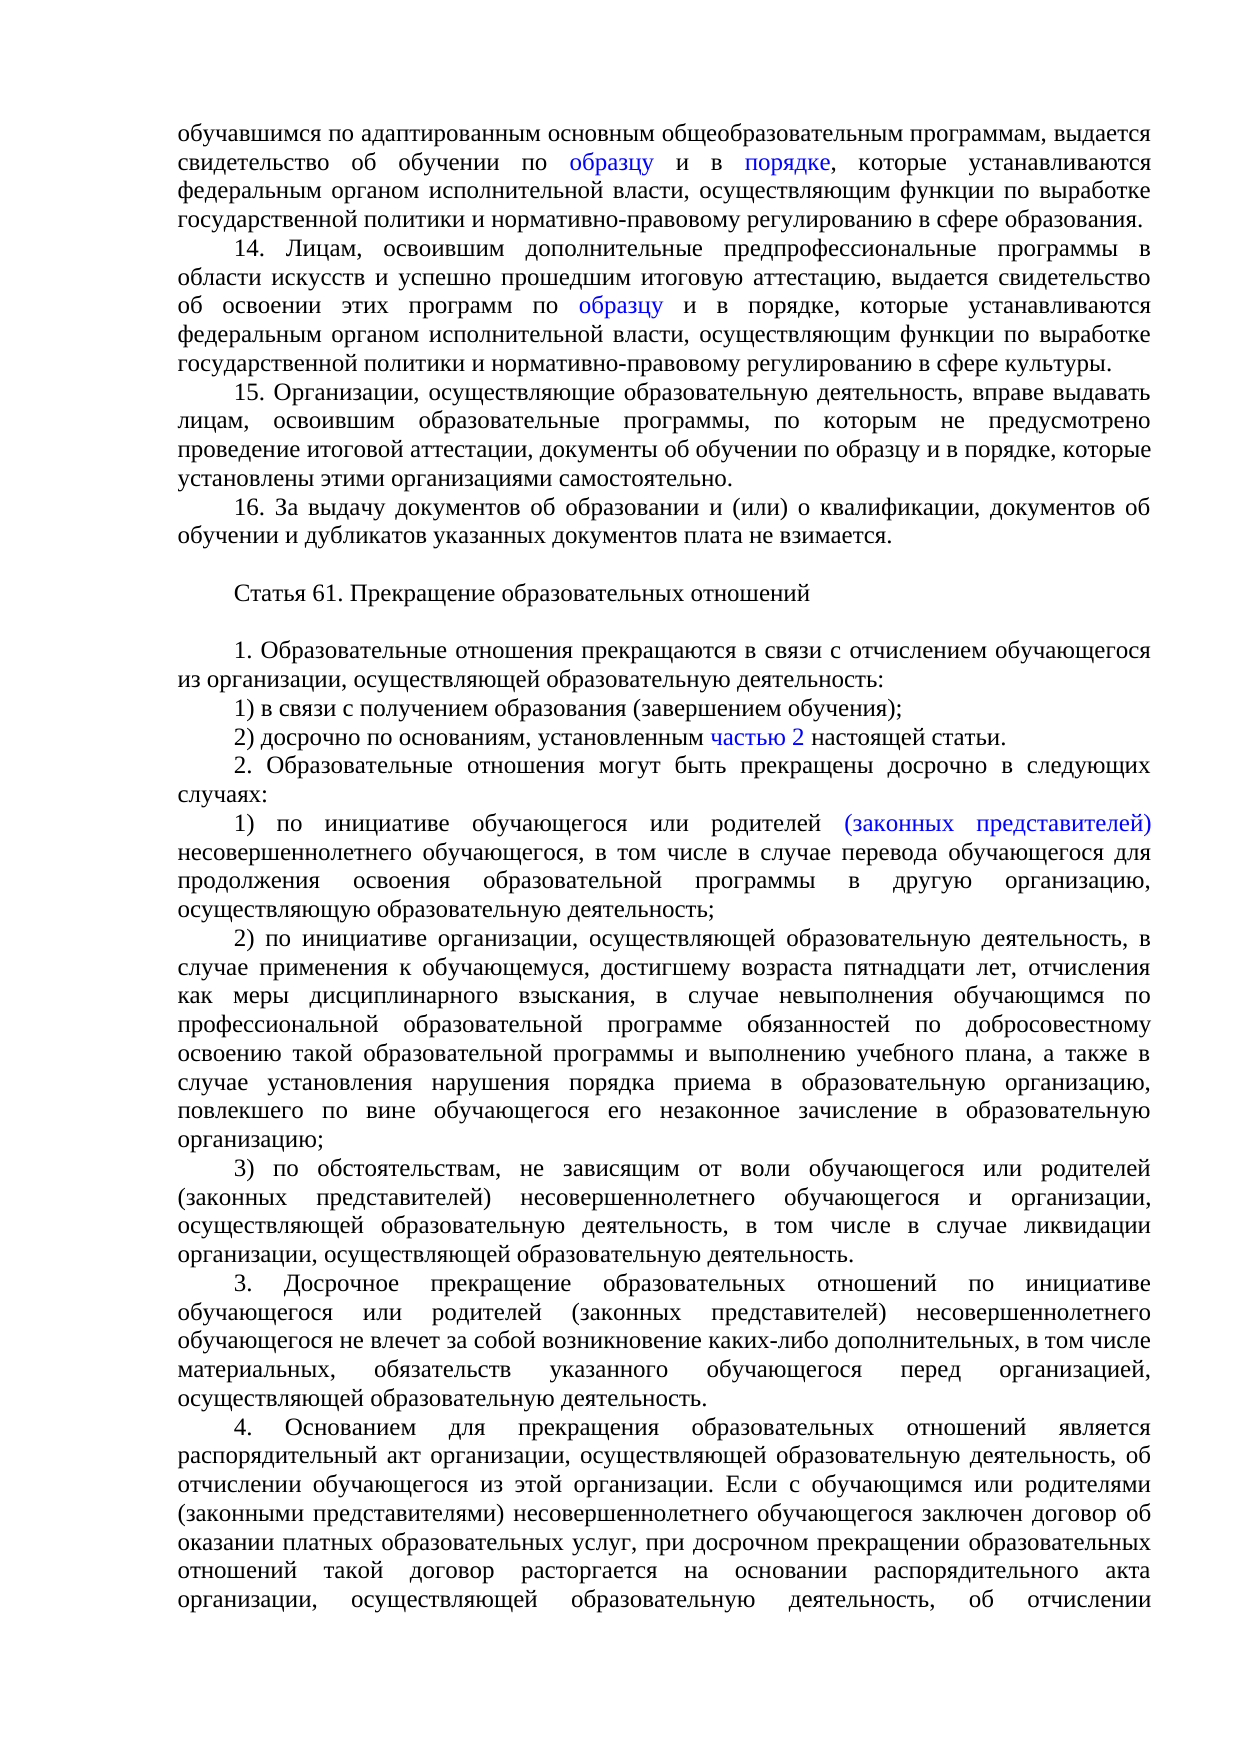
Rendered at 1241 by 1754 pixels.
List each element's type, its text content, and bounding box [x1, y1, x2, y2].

text 1) в связи с получением образования (завершением обучения); [177, 693, 1152, 722]
text 2) по инициативе организации, осуществляющей образовательную деятельность, в случае применения к обучающемуся, достигшему возраста пятнадцати лет, отчисления как меры дисциплинарного взыскания, в случае невыполнения обучающимся по профессиональной образовательной программе обязанностей по добросовестному освоению такой образовательной программы и выполнению учебного плана, а также в случае установления нарушения порядка приема в образовательную организацию, повлекшего по вине обучающегося его незаконное зачисление в образовательную организацию; [177, 923, 1152, 1153]
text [177, 118, 1152, 233]
text 1. Образовательные отношения прекращаются в связи с отчислением обучающегося из организации, осуществляющей образовательную деятельность: [177, 636, 1152, 693]
text 2. Образовательные отношения могут быть прекращены досрочно в следующих случаях: [177, 751, 1152, 808]
text 2) досрочно по основаниям, установленным частью 2 настоящей статьи. [177, 722, 1152, 751]
text 1) по инициативе обучающегося или родителей (законных представителей) несовершеннолетнего обучающегося, в том числе в случае перевода обучающегося для продолжения освоения образовательной программы в другую организацию, осуществляющую образовательную деятельность; [177, 808, 1152, 923]
text Статья 61. Прекращение образовательных отношений [177, 578, 1152, 607]
text 3) по обстоятельствам, не зависящим от воли обучающегося или родителей (законных представителей) несовершеннолетнего обучающегося и организации, осуществляющей образовательную деятельность, в том числе в случае ликвидации организации, осуществляющей образовательную деятельность. [177, 1153, 1152, 1268]
text 3. Досрочное прекращение образовательных отношений по инициативе обучающегося или родителей (законных представителей) несовершеннолетнего обучающегося не влечет за собой возникновение каких-либо дополнительных, в том числе материальных, обязательств указанного обучающегося перед организацией, осуществляющей образовательную деятельность. [177, 1268, 1152, 1412]
text 16. За выдачу документов об образовании и (или) о квалификации, документов об обучении и дубликатов указанных документов плата не взимается. [177, 492, 1152, 549]
text 14. Лицам, освоившим дополнительные предпрофессиональные программы в области искусств и успешно прошедшим итоговую аттестацию, выдается свидетельство об освоении этих программ по образцу и в порядке, которые устанавливаются федеральным органом исполнительной власти, осуществляющим функции по выработке государственной политики и нормативно-правовому регулированию в сфере культуры. [177, 233, 1152, 377]
text 15. Организации, осуществляющие образовательную деятельность, вправе выдавать лицам, освоившим образовательные программы, по которым не предусмотрено проведение итоговой аттестации, документы об обучении по образцу и в порядке, которые установлены этими организациями самостоятельно. [177, 377, 1152, 492]
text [177, 1412, 1152, 1613]
